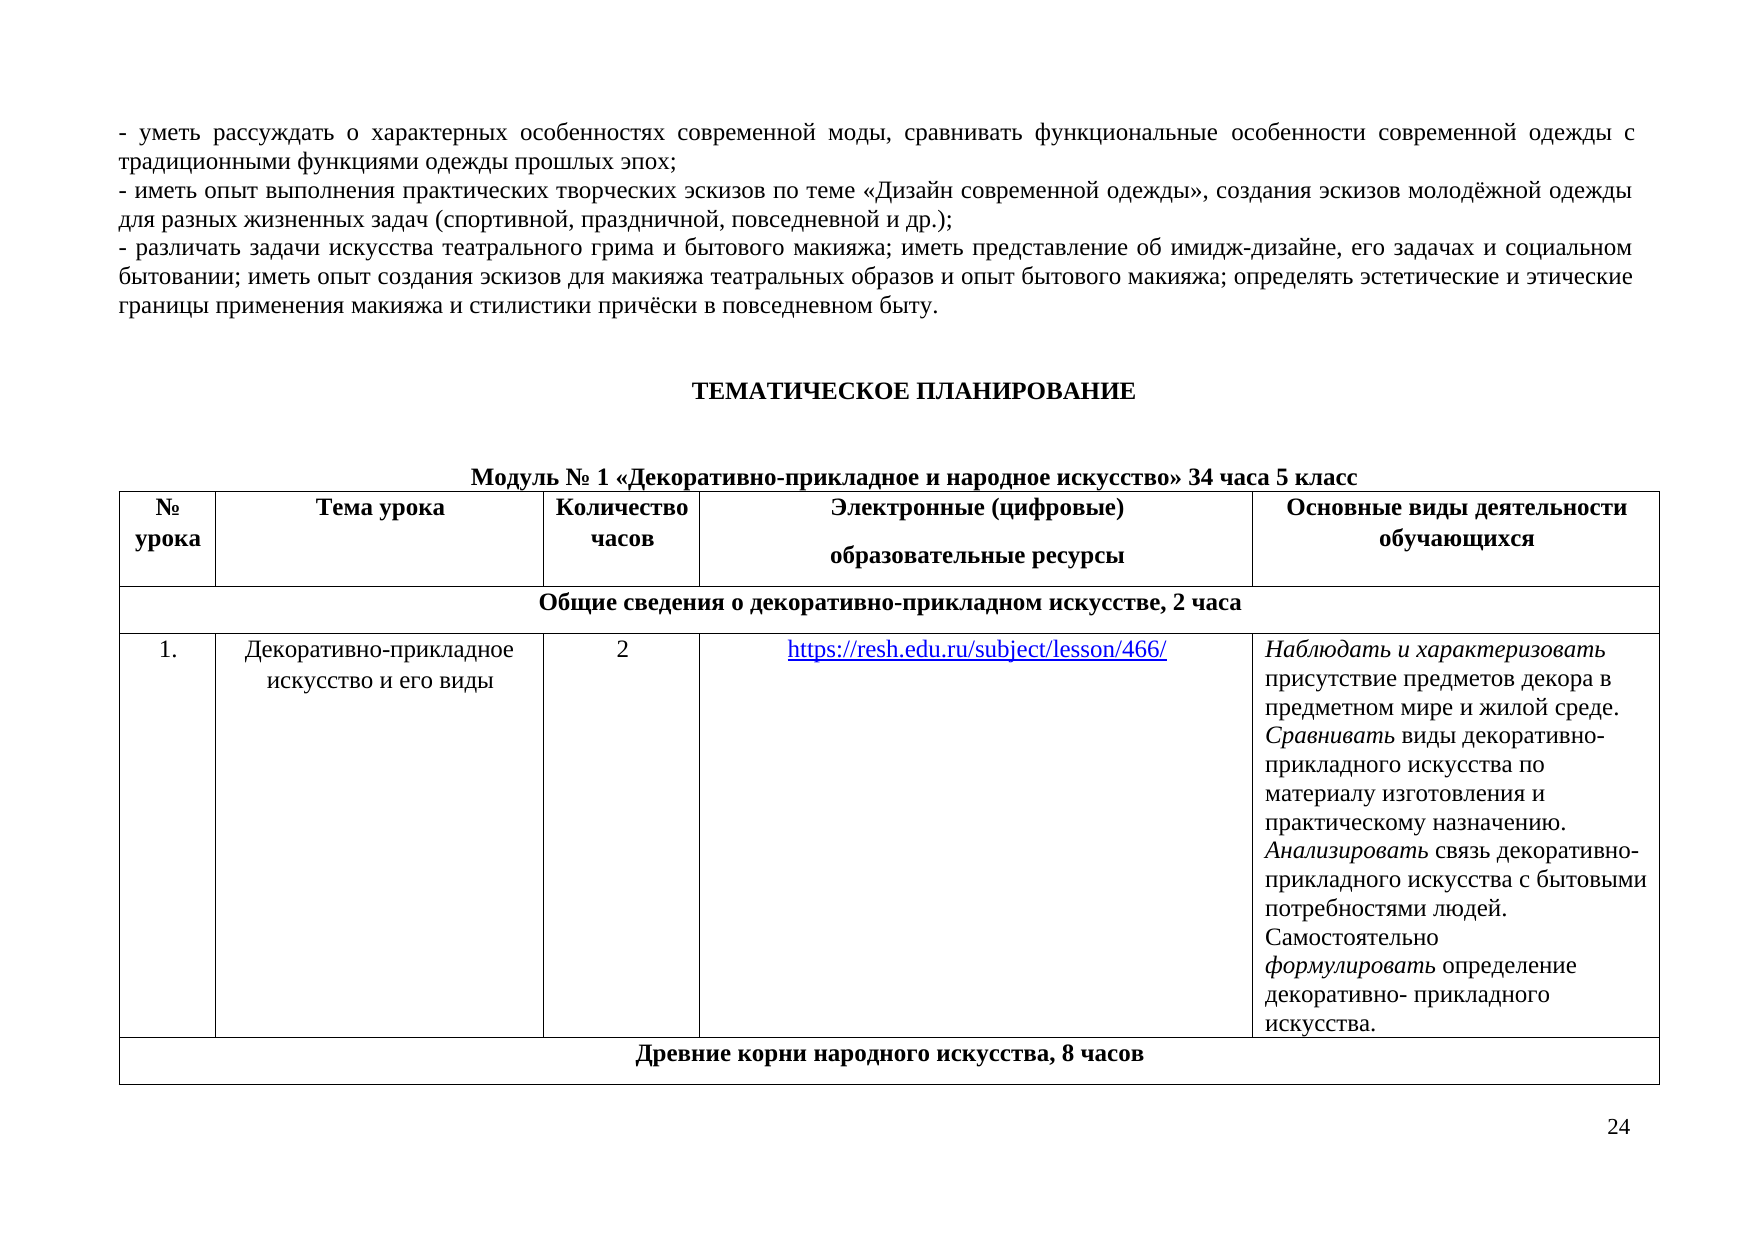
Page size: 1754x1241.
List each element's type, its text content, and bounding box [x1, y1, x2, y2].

list уметь рассуждать о характерных особенностях современной моды, сравнивать функциональные особенности современной одежды с традиционными функциями одежды прошлых эпох; [118, 117, 1636, 175]
text Модуль № 1 «Декоративно-прикладное и народное искусство» 34 часа 5 класс [434, 462, 1394, 491]
table_header Тема урока [216, 492, 543, 586]
table_header Электронные (цифровые) образовательные ресурсы [700, 492, 1252, 586]
subtitle ТЕМАТИЧЕСКОЕ ПЛАНИРОВАНИЕ [434, 376, 1394, 405]
table_cell Древние корни народного искусства, 8 часов [120, 1038, 1659, 1084]
table_header Количество часов [544, 492, 699, 586]
list иметь опыт выполнения практических творческих эскизов по теме «Дизайн современной одежды», создания эскизов молодёжной одежды для разных жизненных задач (спортивной, праздничной, повседневной и др.); [118, 175, 1634, 232]
table_cell Общие сведения о декоративно-прикладном искусстве, 2 часа [120, 587, 1659, 633]
table_cell Декоративно-прикладное искусство и его виды [216, 634, 543, 1037]
table_header № урока [120, 492, 215, 586]
table_header Основные виды деятельности обучающихся [1253, 492, 1659, 586]
table_cell 2 [544, 634, 699, 1037]
table_cell 1. [120, 634, 215, 1037]
table_cell Наблюдать и характеризовать присутствие предметов декора в предметном мире и жилой среде. Сравнивать виды декоративно- прикладного искусства по материалу изготовления и практическому назначению. Анализировать связь декоративно- прикладного искусства с бытовыми потребностями людей. Самостоятельно формулировать определение декоративно- прикладного искусства. [1253, 634, 1659, 1037]
table_cell https://resh.edu.ru/subject/lesson/466/ [700, 634, 1252, 1037]
list различать задачи искусства театрального грима и бытового макияжа; иметь представление об имидж-дизайне, его задачах и социальном бытовании; иметь опыт создания эскизов для макияжа театральных образов и опыт бытового макияжа; определять эстетические и этические границы применения макияжа и стилистики причёски в повседневном быту. [118, 232, 1635, 319]
